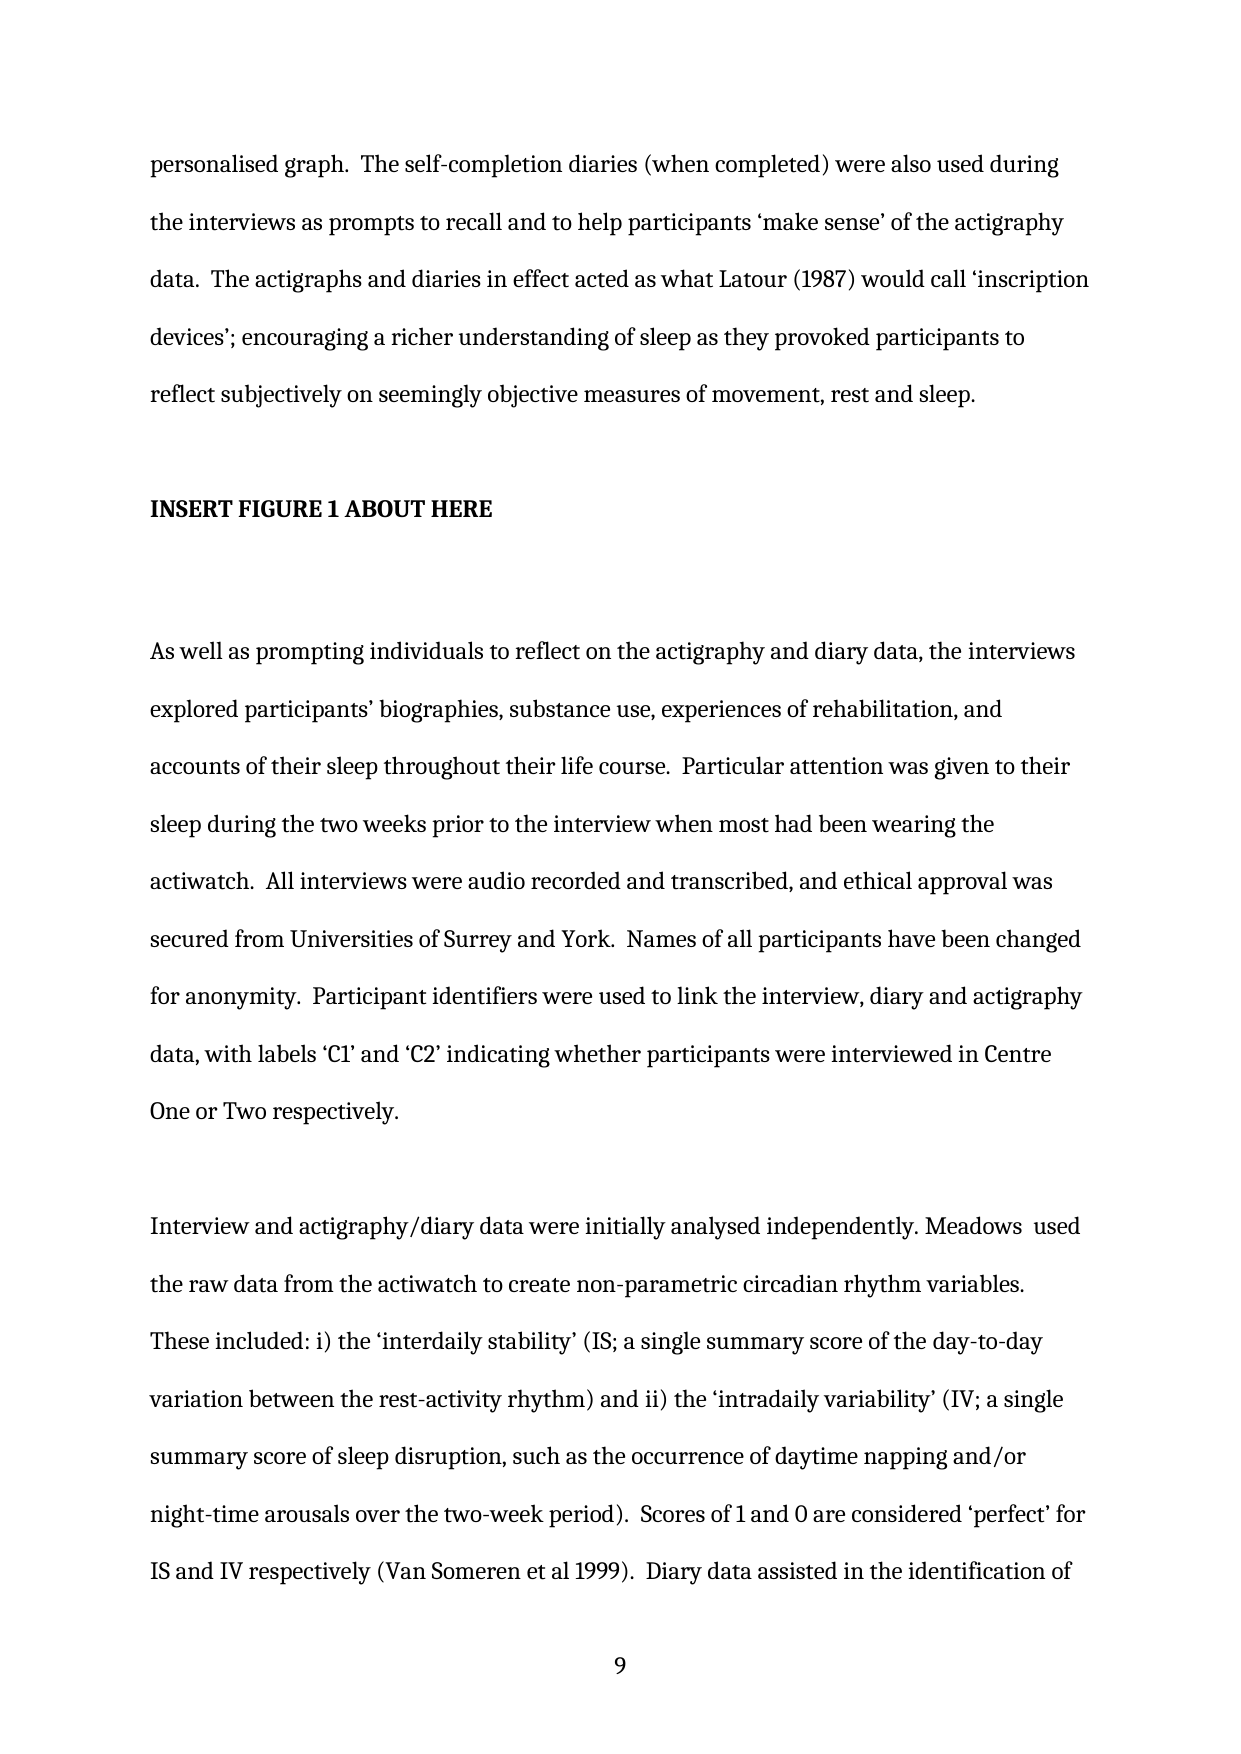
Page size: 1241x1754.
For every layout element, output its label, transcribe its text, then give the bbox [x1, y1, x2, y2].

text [150, 150, 1090, 409]
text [150, 1212, 1090, 1586]
text INSERT FIGURE 1 ABOUT HERE [150, 495, 1090, 524]
text As well as prompting individuals to reflect on the actigraphy and diary data, the interviews explored participants’ biographies, substance use, experiences of rehabilitation, and accounts of their sleep throughout their life course. Particular attention was given to their sleep during the two weeks prior to the interview when most had been wearing the actiwatch. All interviews were audio recorded and transcribed, and ethical approval was secured from Universities of Surrey and York. Names of all participants have been changed for anonymity. Participant identifiers were used to link the interview, diary and actigraphy data, with labels ‘C1’ and ‘C2’ indicating whether participants were interviewed in Centre One or Two respectively. [150, 637, 1090, 1126]
